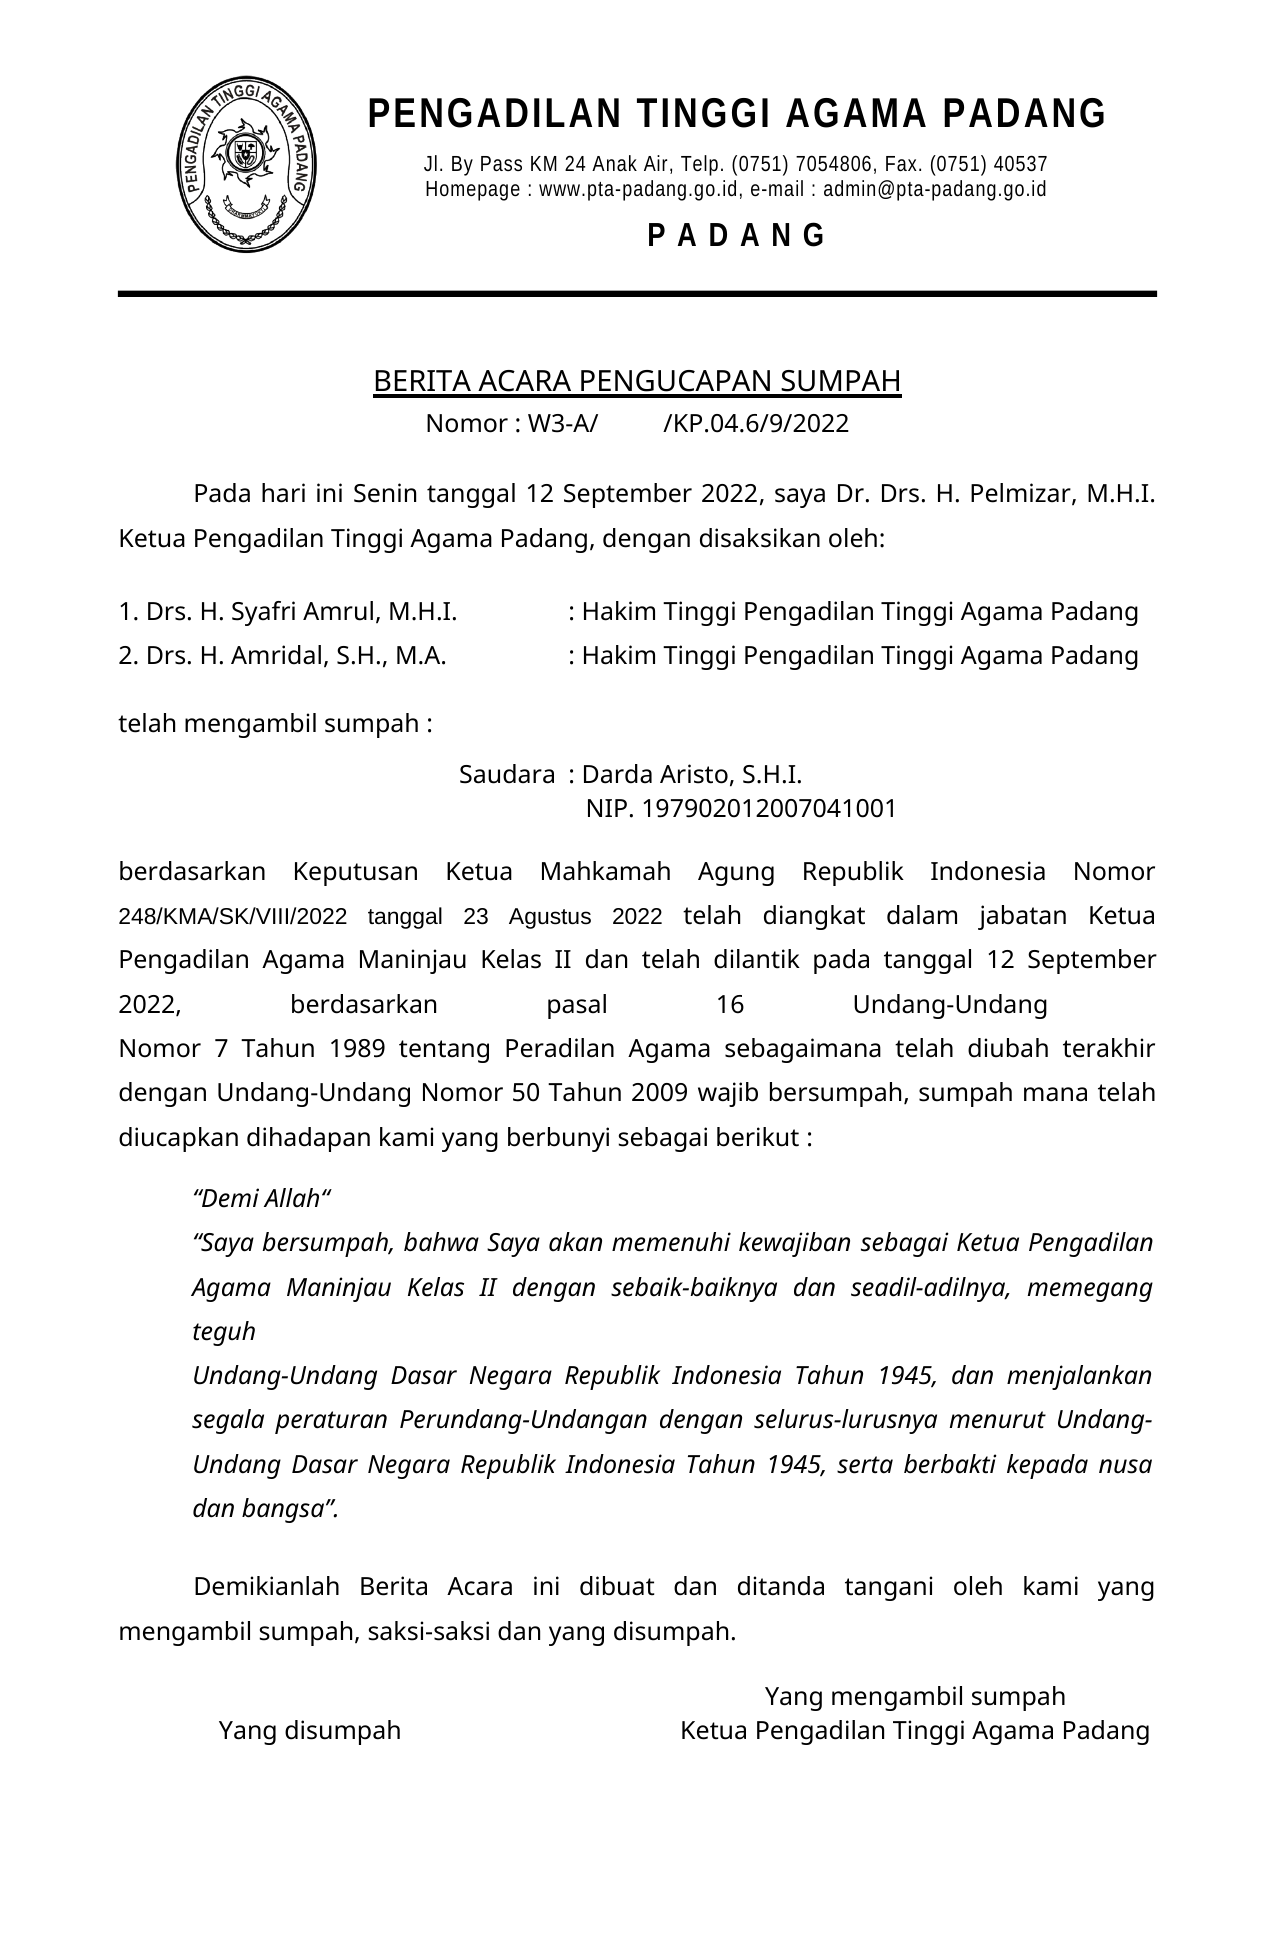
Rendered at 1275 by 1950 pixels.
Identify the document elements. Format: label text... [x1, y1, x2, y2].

text Nomor : W3-A/ /KP.04.6/9/2022 [118, 406, 1157, 440]
picture [175, 75, 318, 254]
text “Saya bersumpah, bahwa Saya akan memenuhi kewajiban sebagai Ketua Pengadilan Agama Maninjau Kelas II dengan sebaik-baiknya dan seadil-adilnya, memegang teguh Undang-Undang Dasar Negara Republik Indonesia Tahun 1945, dan menjalankan segala peraturan Perundang-Undangan dengan selurus-lurusnya menurut Undang-Undang Dasar Negara Republik Indonesia Tahun 1945, serta berbakti kepada nusa dan bangsa”. [192, 1225, 1157, 1524]
text berdasarkan Keputusan Ketua Mahkamah Agung Republik Indonesia Nomor 248/KMA/SK/VIII/2022 tanggal 23 Agustus 2022 telah diangkat dalam jabatan Ketua Pengadilan Agama Maninjau Kelas II dan telah dilantik pada tanggal 12 September 2022, berdasarkan pasal 16 Undang-Undang Nomor 7 Tahun 1989 tentang Peradilan Agama sebagaimana telah diubah terakhir dengan Undang-Undang Nomor 50 Tahun 2009 wajib bersumpah, sumpah mana telah diucapkan dihadapan kami yang berbunyi sebagai berikut : [118, 854, 1157, 1153]
text Saudara : Darda Aristo, S.H.I. [384, 757, 1157, 791]
text Demikianlah Berita Acara ini dibuat dan ditanda tangani oleh kami yang mengambil sumpah, saksi-saksi dan yang disumpah. [118, 1569, 1157, 1647]
text 2. Drs. H. Amridal, S.H., M.A. : Hakim Tinggi Pengadilan Tinggi Agama Padang [118, 638, 1157, 672]
text NIP. 197902012007041001 [384, 791, 1157, 825]
text Yang disumpah Ketua Pengadilan Tinggi Agama Padang [121, 1713, 1164, 1747]
text BERITA ACARA PENGUCAPAN SUMPAH [118, 360, 1157, 400]
text Pada hari ini Senin tanggal 12 September 2022, saya Dr. Drs. H. Pelmizar, M.H.I. Ketua Pengadilan Tinggi Agama Padang, dengan disaksikan oleh: [118, 476, 1157, 554]
text telah mengambil sumpah : [118, 706, 1157, 740]
text “Demi Allah“ [192, 1181, 1157, 1215]
text 1. Drs. H. Syafri Amrul, M.H.I. : Hakim Tinggi Pengadilan Tinggi Agama Padang [118, 593, 1157, 627]
text Yang mengambil sumpah [121, 1679, 1164, 1713]
